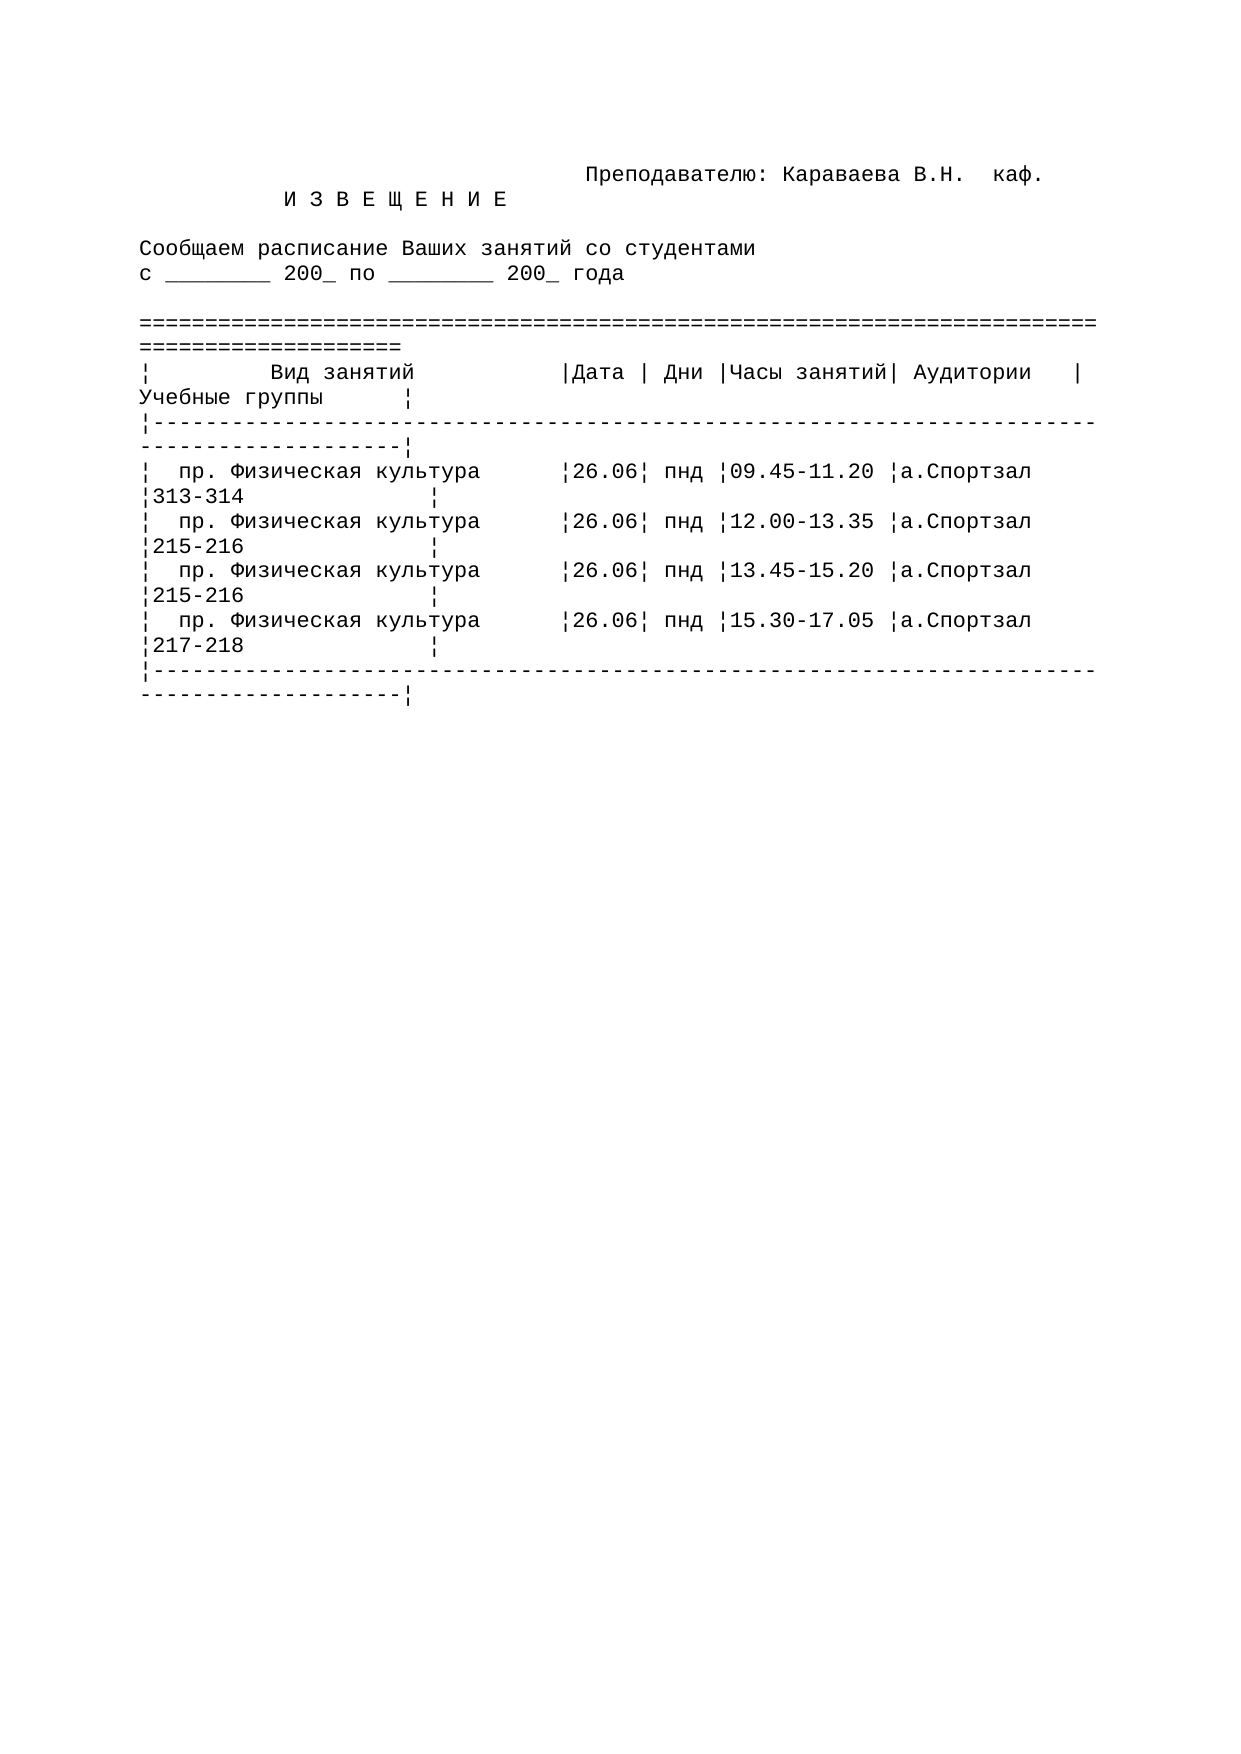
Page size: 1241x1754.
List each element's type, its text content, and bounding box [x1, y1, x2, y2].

text ============================================================================================= [139, 312, 1101, 361]
text ¦ пр. Физическая культура ¦26.06¦ пнд ¦09.45-11.20 ¦а.Спортзал ¦313-314 ¦ [139, 461, 1101, 510]
text ¦ Вид занятий |Дата | Дни |Часы занятий| Аудитории | Учебные группы ¦ [139, 361, 1101, 411]
text ¦ пр. Физическая культура ¦26.06¦ пнд ¦12.00-13.35 ¦а.Спортзал ¦215-216 ¦ [139, 510, 1101, 560]
text с ________ 200_ по ________ 200_ года [139, 262, 1101, 287]
text И З В Е Щ Е Н И Е [139, 188, 1101, 213]
text ¦--------------------------------------------------------------------------------------------¦ [139, 659, 1101, 708]
text ¦ пр. Физическая культура ¦26.06¦ пнд ¦13.45-15.20 ¦а.Спортзал ¦215-216 ¦ [139, 560, 1101, 609]
text Сообщаем расписание Ваших занятий со студентами [139, 237, 1101, 262]
text ¦--------------------------------------------------------------------------------------------¦ [139, 411, 1101, 461]
text ¦ пр. Физическая культура ¦26.06¦ пнд ¦15.30-17.05 ¦а.Спортзал ¦217-218 ¦ [139, 609, 1101, 659]
text Преподавателю: Караваева В.Н. каф. [139, 163, 1101, 188]
